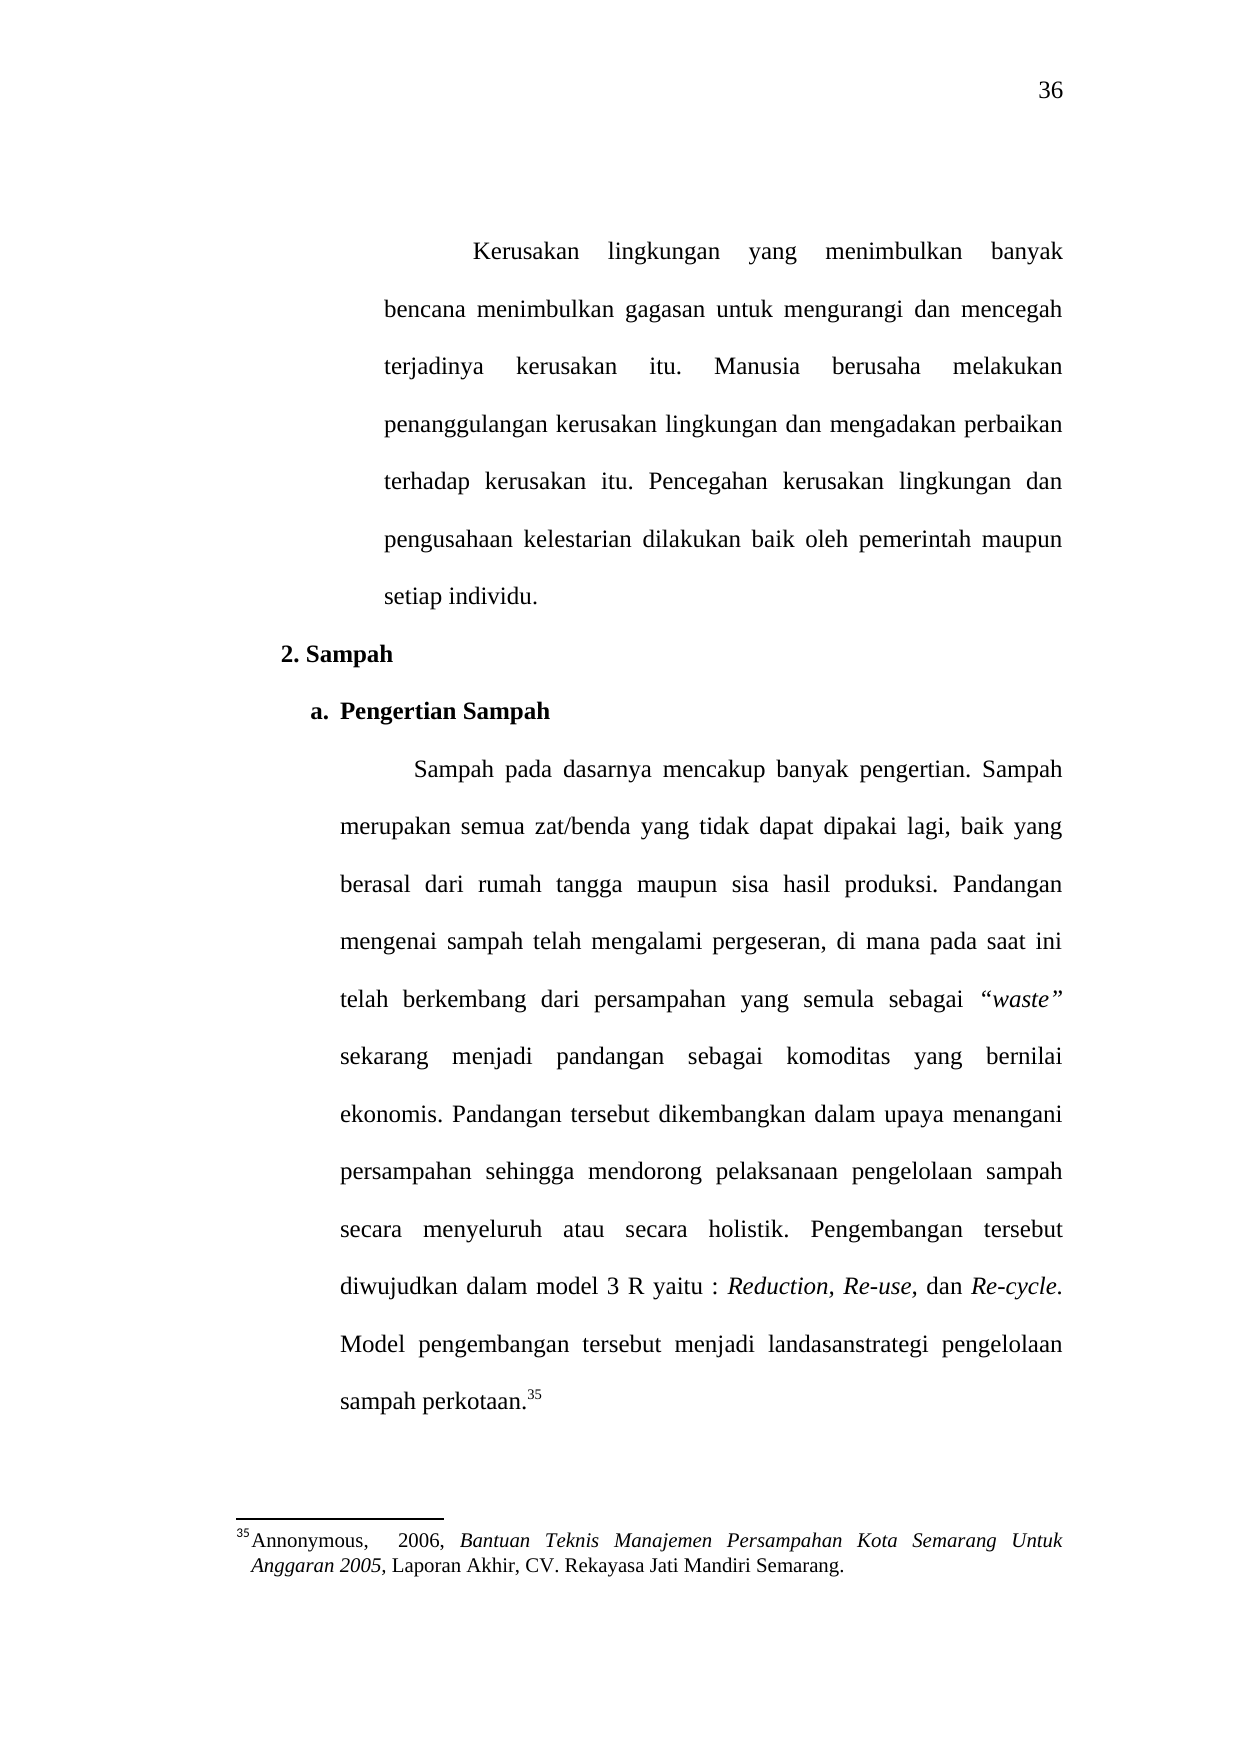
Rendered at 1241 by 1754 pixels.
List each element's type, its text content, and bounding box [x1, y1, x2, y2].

text 2. Sampah [281, 639, 1063, 667]
list Pengertian Sampah [310, 696, 1063, 725]
list Sampah pada dasarnya mencakup banyak pengertian. Sampah merupakan semua zat/benda yang tidak dapat dipakai lagi, baik yang berasal dari rumah tangga maupun sisa hasil produksi. Pandangan mengenai sampah telah mengalami pergeseran, di mana pada saat ini telah berkembang dari persampahan yang semula sebagai “waste” sekarang menjadi pandangan sebagai komoditas yang bernilai ekonomis. Pandangan tersebut dikembangkan dalam upaya menangani persampahan sehingga mendorong pelaksanaan pengelolaan sampah secara menyeluruh atau secara holistik. Pengembangan tersebut diwujudkan dalam model 3 R yaitu : Reduction, Re-use, dan Re-cycle. Model pengembangan tersebut menjadi landasanstrategi pengelolaan sampah perkotaan. [340, 754, 1063, 1415]
text Kerusakan lingkungan yang menimbulkan banyak bencana menimbulkan gagasan untuk mengurangi dan mencegah terjadinya kerusakan itu. Manusia berusaha melakukan penanggulangan kerusakan lingkungan dan mengadakan perbaikan terhadap kerusakan itu. Pencegahan kerusakan lingkungan dan pengusahaan kelestarian dilakukan baik oleh pemerintah maupun setiap individu. [384, 236, 1063, 610]
